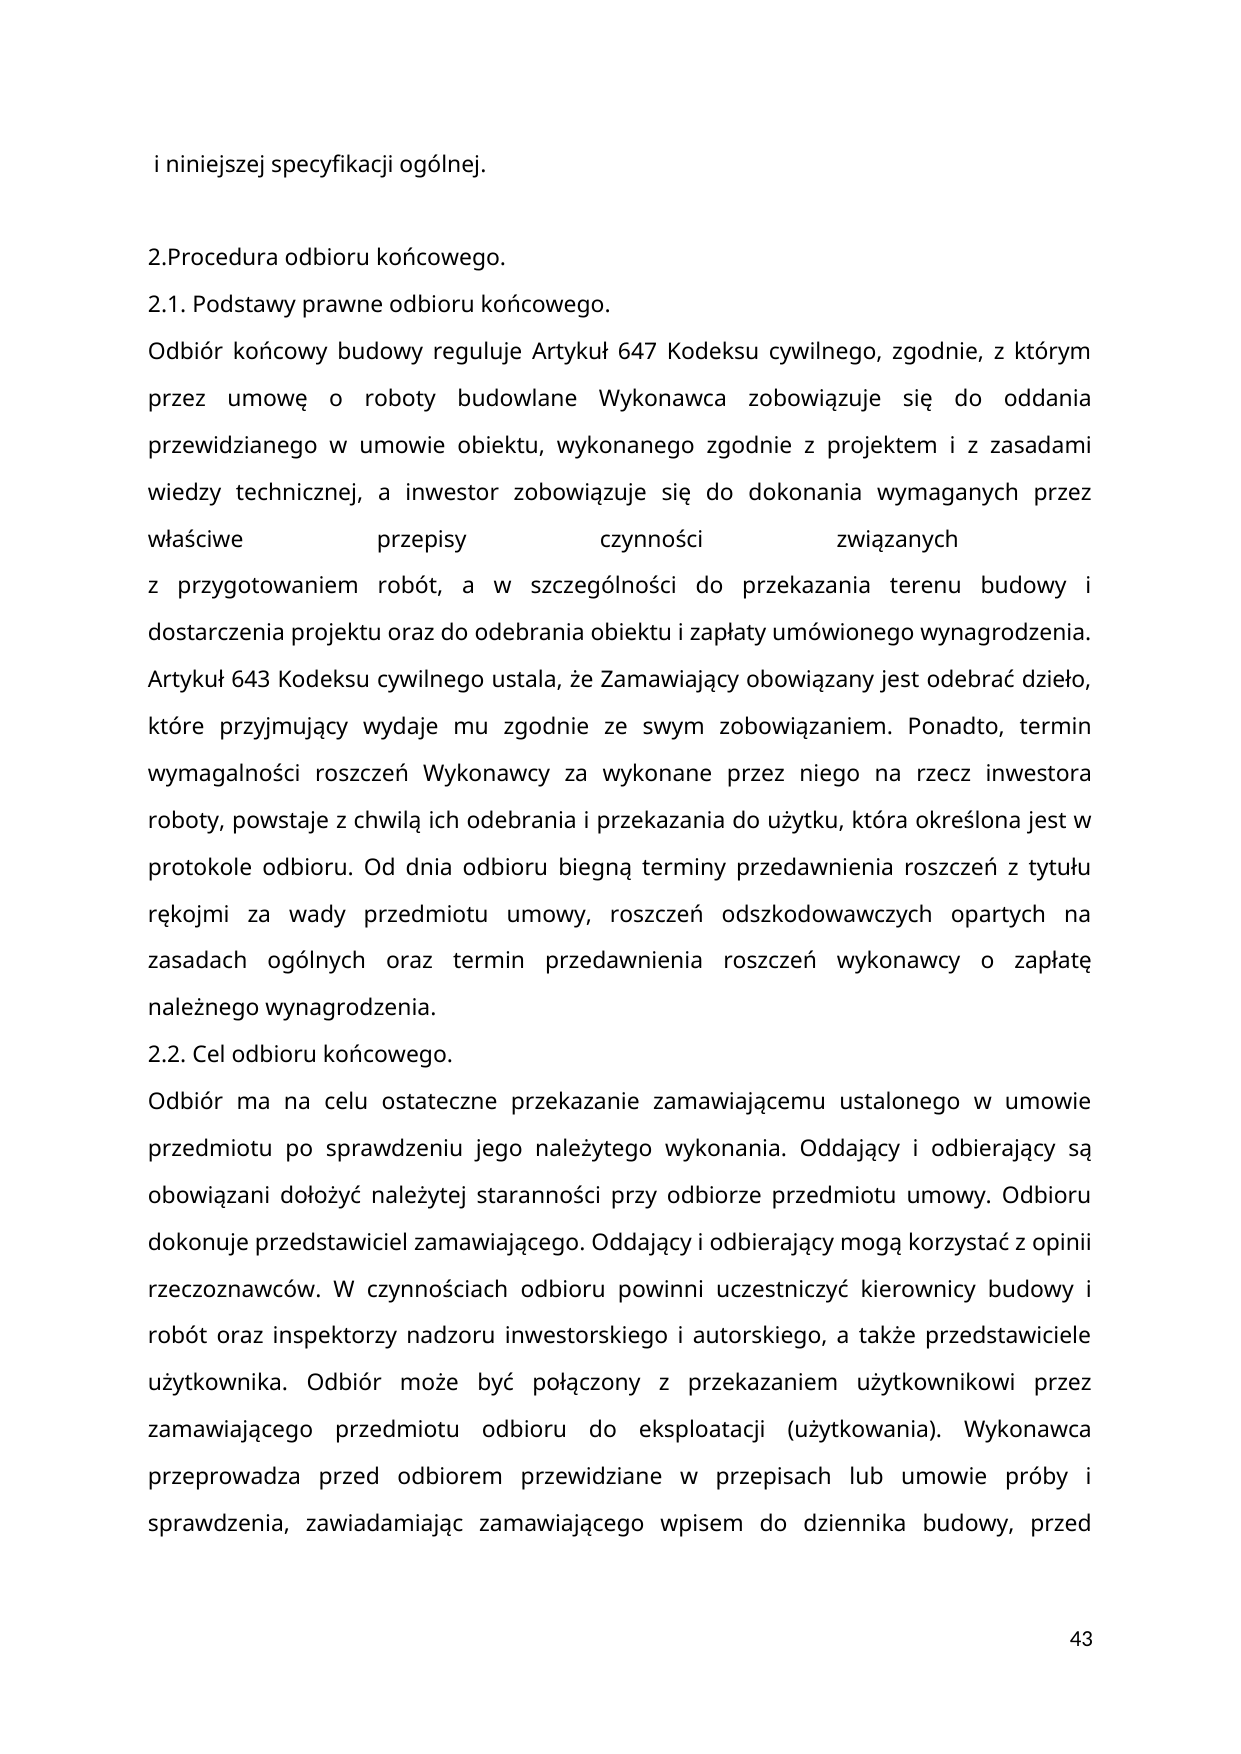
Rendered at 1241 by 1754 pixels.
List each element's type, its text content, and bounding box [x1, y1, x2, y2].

text 2.Procedura odbioru końcowego. [148, 241, 1093, 273]
text 2.2. Cel odbioru końcowego. [148, 1038, 1093, 1069]
text Odbiór końcowy budowy reguluje Artykuł 647 Kodeksu cywilnego, zgodnie, z którym przez umowę o roboty budowlane Wykonawca zobowiązuje się do oddania przewidzianego w umowie obiektu, wykonanego zgodnie z projektem i z zasadami wiedzy technicznej, a inwestor zobowiązuje się do dokonania wymaganych przez właściwe przepisy czynności związanych z przygotowaniem robót, a w szczególności do przekazania terenu budowy i dostarczenia projektu oraz do odebrania obiektu i zapłaty umówionego wynagrodzenia. [148, 335, 1093, 648]
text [148, 1085, 1093, 1538]
text 2.1. Podstawy prawne odbioru końcowego. [148, 288, 1093, 319]
text i niniejszej specyfikacji ogólnej. [148, 148, 1093, 179]
text Artykuł 643 Kodeksu cywilnego ustala, że Zamawiający obowiązany jest odebrać dzieło, które przyjmujący wydaje mu zgodnie ze swym zobowiązaniem. Ponadto, termin wymagalności roszczeń Wykonawcy za wykonane przez niego na rzecz inwestora roboty, powstaje z chwilą ich odebrania i przekazania do użytku, która określona jest w protokole odbioru. Od dnia odbioru biegną terminy przedawnienia roszczeń z tytułu rękojmi za wady przedmiotu umowy, roszczeń odszkodowawczych opartych na zasadach ogólnych oraz termin przedawnienia roszczeń wykonawcy o zapłatę należnego wynagrodzenia. [148, 663, 1093, 1023]
